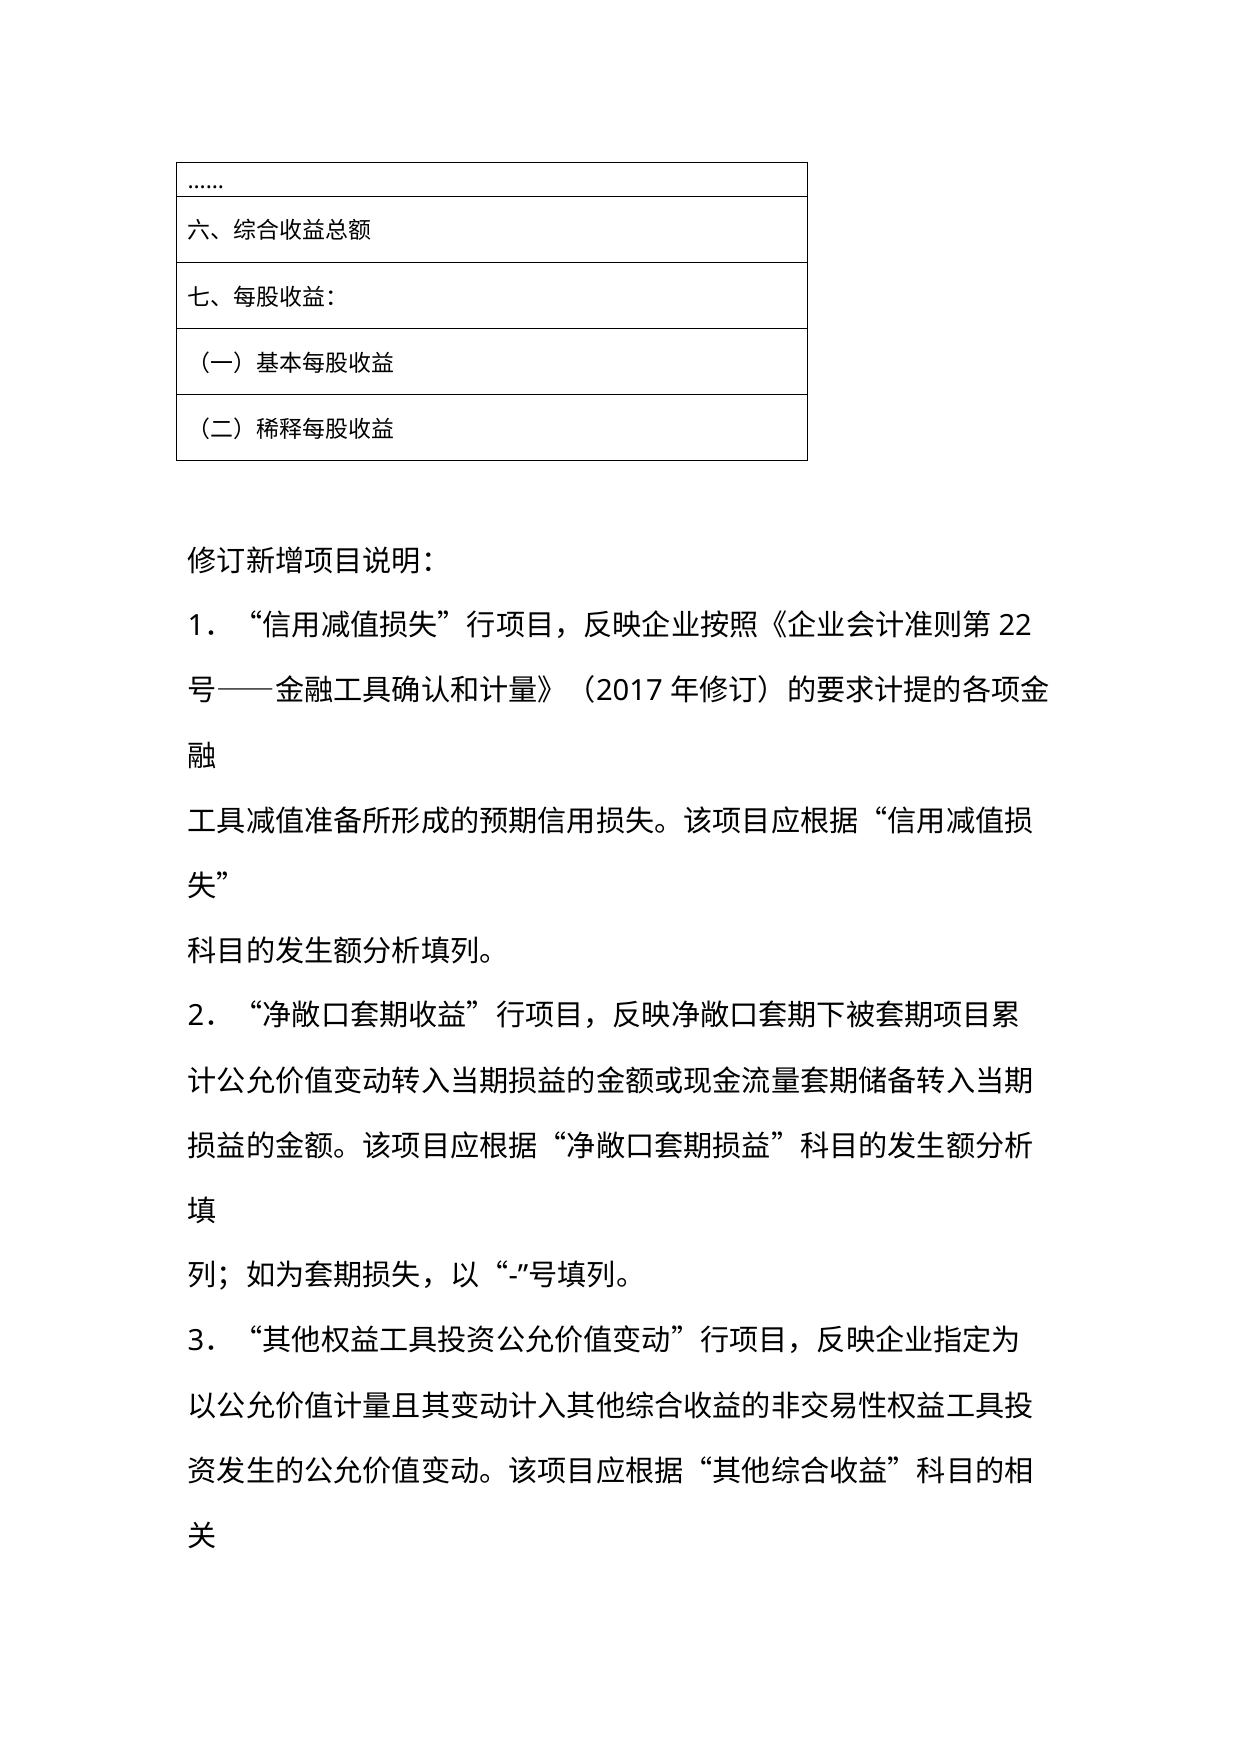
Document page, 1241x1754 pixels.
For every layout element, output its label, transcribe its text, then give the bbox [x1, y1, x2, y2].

table_cell 六、综合收益总额 [177, 197, 807, 262]
table_header …… [177, 163, 807, 196]
table_cell 七、每股收益： [177, 263, 807, 328]
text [187, 461, 1053, 1566]
table_cell （一）基本每股收益 [177, 329, 807, 394]
table_cell （二）稀释每股收益 [177, 395, 807, 460]
